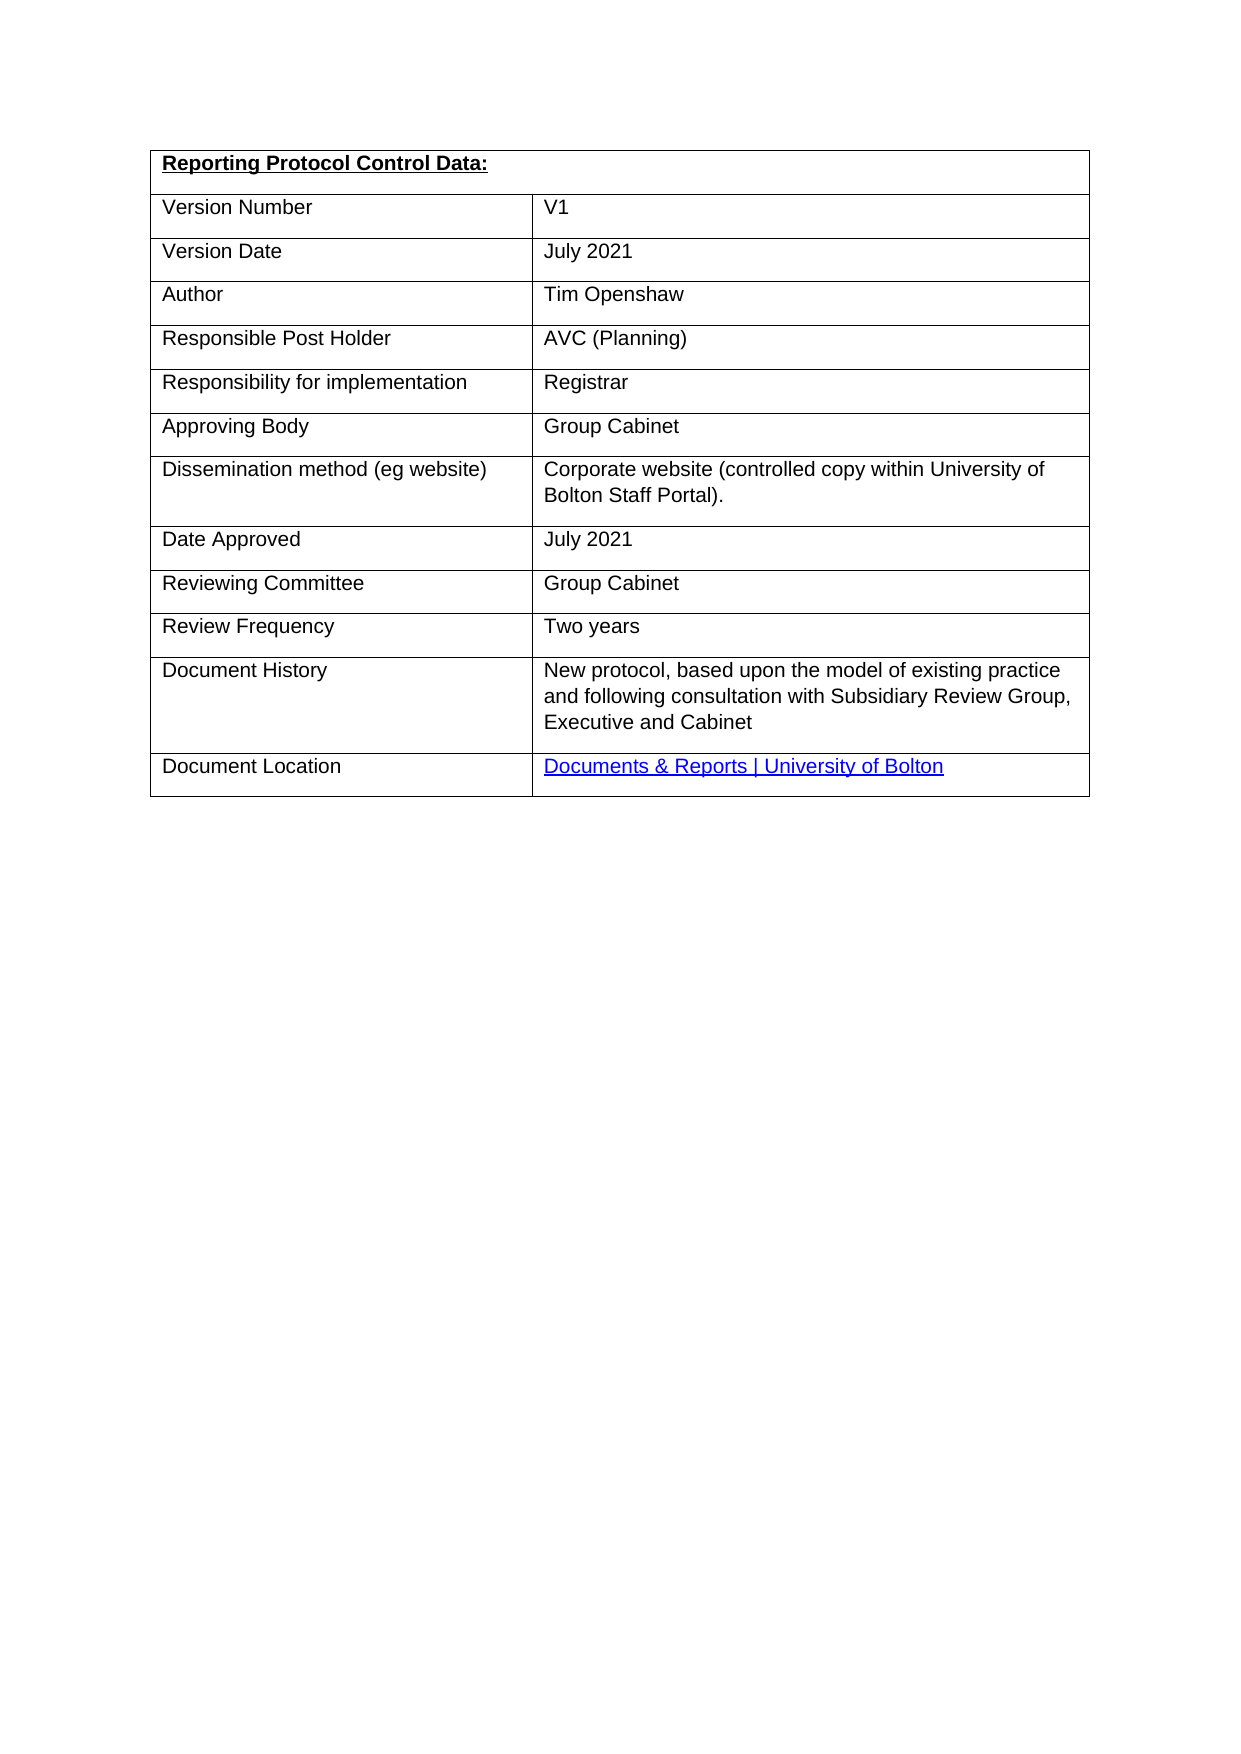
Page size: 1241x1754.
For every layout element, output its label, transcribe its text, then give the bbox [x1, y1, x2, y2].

table_cell July 2021 [533, 527, 1089, 569]
table_cell Date Approved [151, 527, 532, 569]
table_cell AVC (Planning) [533, 326, 1089, 369]
table_cell Approving Body [151, 414, 532, 456]
table_cell July 2021 [533, 239, 1089, 281]
table_cell Review Frequency [151, 614, 532, 657]
table_cell New protocol, based upon the model of existing practice and following consultation with Subsidiary Review Group, Executive and Cabinet [533, 658, 1089, 752]
table_cell Responsible Post Holder [151, 326, 532, 369]
table_cell Group Cabinet [533, 571, 1089, 613]
table_cell Document Location [151, 754, 532, 796]
table_header Reporting Protocol Control Data: [151, 151, 1089, 194]
table_cell Tim Openshaw [533, 282, 1089, 325]
table_cell Document History [151, 658, 532, 752]
table_cell Version Number [151, 195, 532, 237]
table_cell Responsibility for implementation [151, 370, 532, 412]
table_cell Corporate website (controlled copy within University of Bolton Staff Portal). [533, 457, 1089, 526]
table_cell Registrar [533, 370, 1089, 412]
table_cell Dissemination method (eg website) [151, 457, 532, 526]
table_cell Group Cabinet [533, 414, 1089, 456]
table_cell Two years [533, 614, 1089, 657]
table_cell Author [151, 282, 532, 325]
table_cell Reviewing Committee [151, 571, 532, 613]
table_cell Documents & Reports | University of Bolton [533, 754, 1089, 796]
table_cell V1 [533, 195, 1089, 237]
table_cell Version Date [151, 239, 532, 281]
